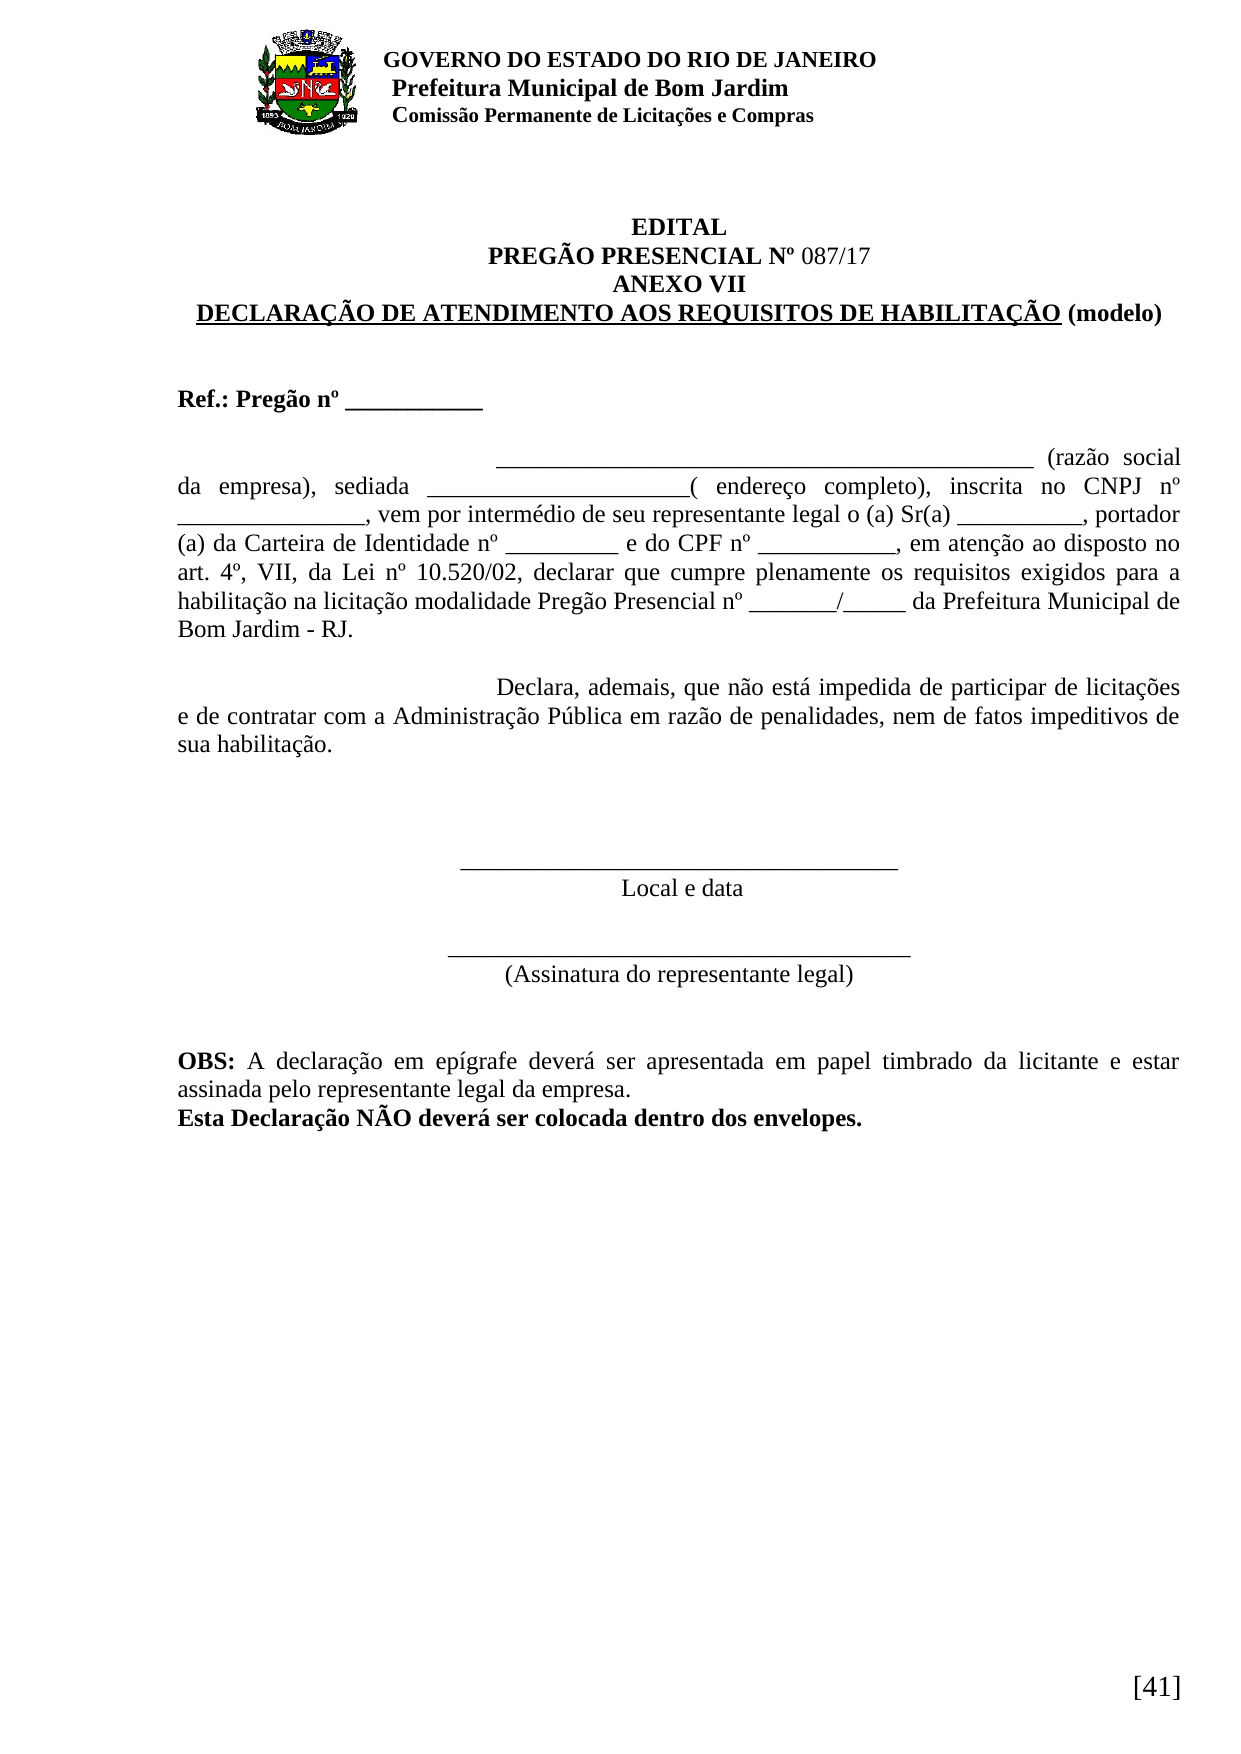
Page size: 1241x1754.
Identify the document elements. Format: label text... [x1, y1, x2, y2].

text ___________________________________________ (razão social da empresa), sediada _____________________( endereço completo), inscrita no CNPJ nº _______________, vem por intermédio de seu representante legal o (a) Sr(a) __________, portador (a) da Carteira de Identidade nº _________ e do CPF nº ___________, em atenção ao disposto no art. 4º, VII, da Lei nº 10.520/02, declarar que cumpre plenamente os requisitos exigidos para a habilitação na licitação modalidade Pregão Presencial nº _______/_____ da Prefeitura Municipal de Bom Jardim - RJ. [177, 442, 1181, 643]
text (Assinatura do representante legal) [177, 959, 1181, 988]
subtitle PREGÃO PRESENCIAL Nº 087/17 [177, 241, 1181, 269]
text Ref.: Pregão nº ___________ [177, 384, 1181, 413]
text Local e data [177, 873, 1181, 902]
text OBS: A declaração em epígrafe deverá ser apresentada em papel timbrado da licitante e estar assinada pelo representante legal da empresa. [177, 1046, 1181, 1103]
text _____________________________________ [177, 931, 1181, 959]
subtitle ANEXO VII [177, 269, 1181, 298]
text Esta Declaração NÃO deverá ser colocada dentro dos envelopes. [177, 1103, 1181, 1132]
text ___________________________________ [177, 844, 1181, 873]
text EDITAL [177, 212, 1181, 241]
picture [253, 27, 359, 137]
text Declara, ademais, que não está impedida de participar de licitações e de contratar com a Administração Pública em razão de penalidades, nem de fatos impeditivos de sua habilitação. [177, 672, 1181, 758]
text DECLARAÇÃO DE ATENDIMENTO AOS REQUISITOS DE HABILITAÇÃO (modelo) [177, 298, 1181, 327]
